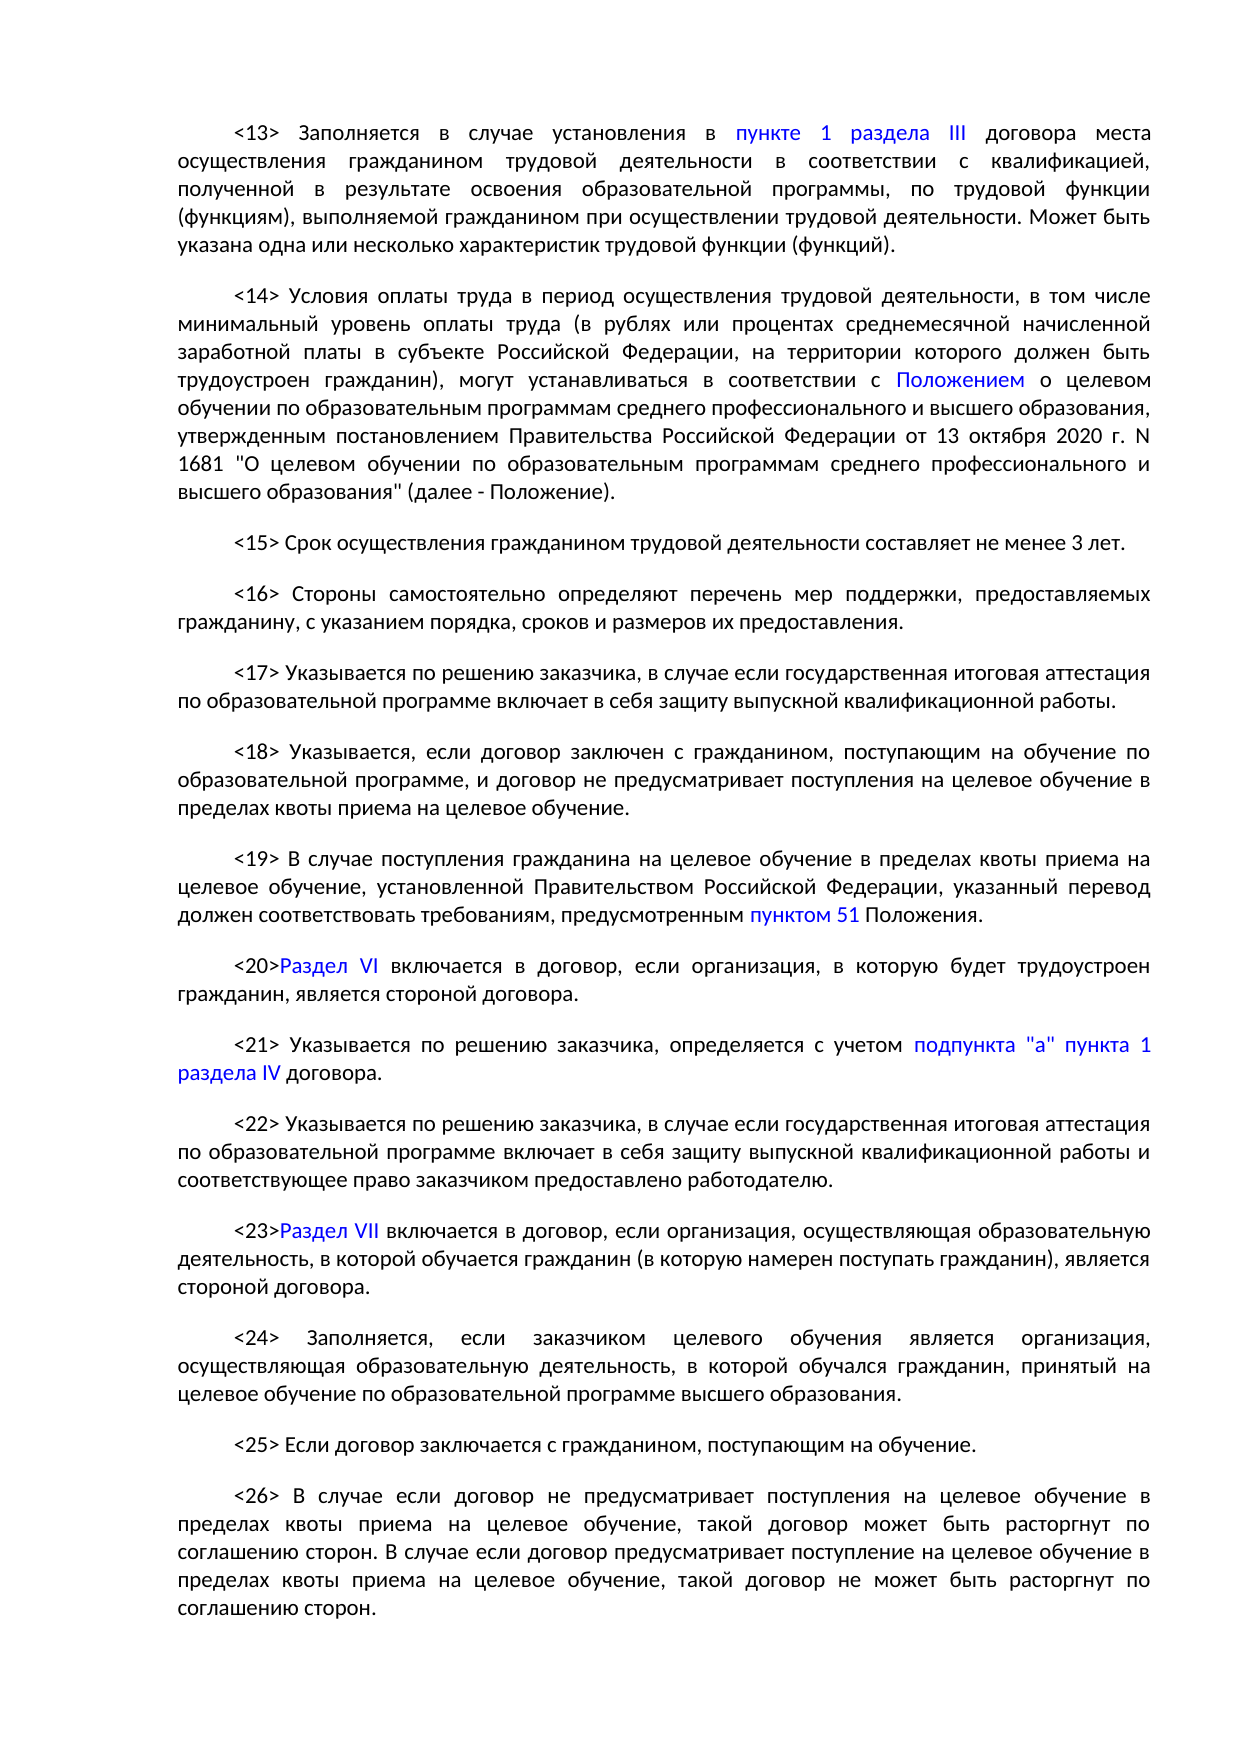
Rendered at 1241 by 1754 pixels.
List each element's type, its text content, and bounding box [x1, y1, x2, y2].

text <22> Указывается по решению заказчика, в случае если государственная итоговая аттестация по образовательной программе включает в себя защиту выпускной квалификационной работы и соответствующее право заказчиком предоставлено работодателю. [177, 1109, 1152, 1193]
text <21> Указывается по решению заказчика, определяется с учетом подпункта "а" пункта 1 раздела IV договора. [177, 1030, 1152, 1086]
text <19> В случае поступления гражданина на целевое обучение в пределах квоты приема на целевое обучение, установленной Правительством Российской Федерации, указанный перевод должен соответствовать требованиям, предусмотренным пунктом 51 Положения. [177, 844, 1152, 928]
text <13> Заполняется в случае установления в пункте 1 раздела III договора места осуществления гражданином трудовой деятельности в соответствии с квалификацией, полученной в результате освоения образовательной программы, по трудовой функции (функциям), выполняемой гражданином при осуществлении трудовой деятельности. Может быть указана одна или несколько характеристик трудовой функции (функций). [177, 118, 1152, 258]
text <17> Указывается по решению заказчика, в случае если государственная итоговая аттестация по образовательной программе включает в себя защиту выпускной квалификационной работы. [177, 658, 1152, 714]
text <14> Условия оплаты труда в период осуществления трудовой деятельности, в том числе минимальный уровень оплаты труда (в рублях или процентах среднемесячной начисленной заработной платы в субъекте Российской Федерации, на территории которого должен быть трудоустроен гражданин), могут устанавливаться в соответствии с Положением о целевом обучении по образовательным программам среднего профессионального и высшего образования, утвержденным постановлением Правительства Российской Федерации от 13 октября 2020 г. N 1681 "О целевом обучении по образовательным программам среднего профессионального и высшего образования" (далее - Положение). [177, 281, 1152, 505]
text <25> Если договор заключается с гражданином, поступающим на обучение. [177, 1430, 1152, 1458]
text <18> Указывается, если договор заключен с гражданином, поступающим на обучение по образовательной программе, и договор не предусматривает поступления на целевое обучение в пределах квоты приема на целевое обучение. [177, 737, 1152, 821]
text <15> Срок осуществления гражданином трудовой деятельности составляет не менее 3 лет. [177, 528, 1152, 556]
text <16> Стороны самостоятельно определяют перечень мер поддержки, предоставляемых гражданину, с указанием порядка, сроков и размеров их предоставления. [177, 579, 1152, 635]
text <24> Заполняется, если заказчиком целевого обучения является организация, осуществляющая образовательную деятельность, в которой обучался гражданин, принятый на целевое обучение по образовательной программе высшего образования. [177, 1323, 1152, 1407]
text <23>Раздел VII включается в договор, если организация, осуществляющая образовательную деятельность, в которой обучается гражданин (в которую намерен поступать гражданин), является стороной договора. [177, 1216, 1152, 1300]
text <20>Раздел VI включается в договор, если организация, в которую будет трудоустроен гражданин, является стороной договора. [177, 951, 1152, 1007]
text <26> В случае если договор не предусматривает поступления на целевое обучение в пределах квоты приема на целевое обучение, такой договор может быть расторгнут по соглашению сторон. В случае если договор предусматривает поступление на целевое обучение в пределах квоты приема на целевое обучение, такой договор не может быть расторгнут по соглашению сторон. [177, 1481, 1152, 1621]
